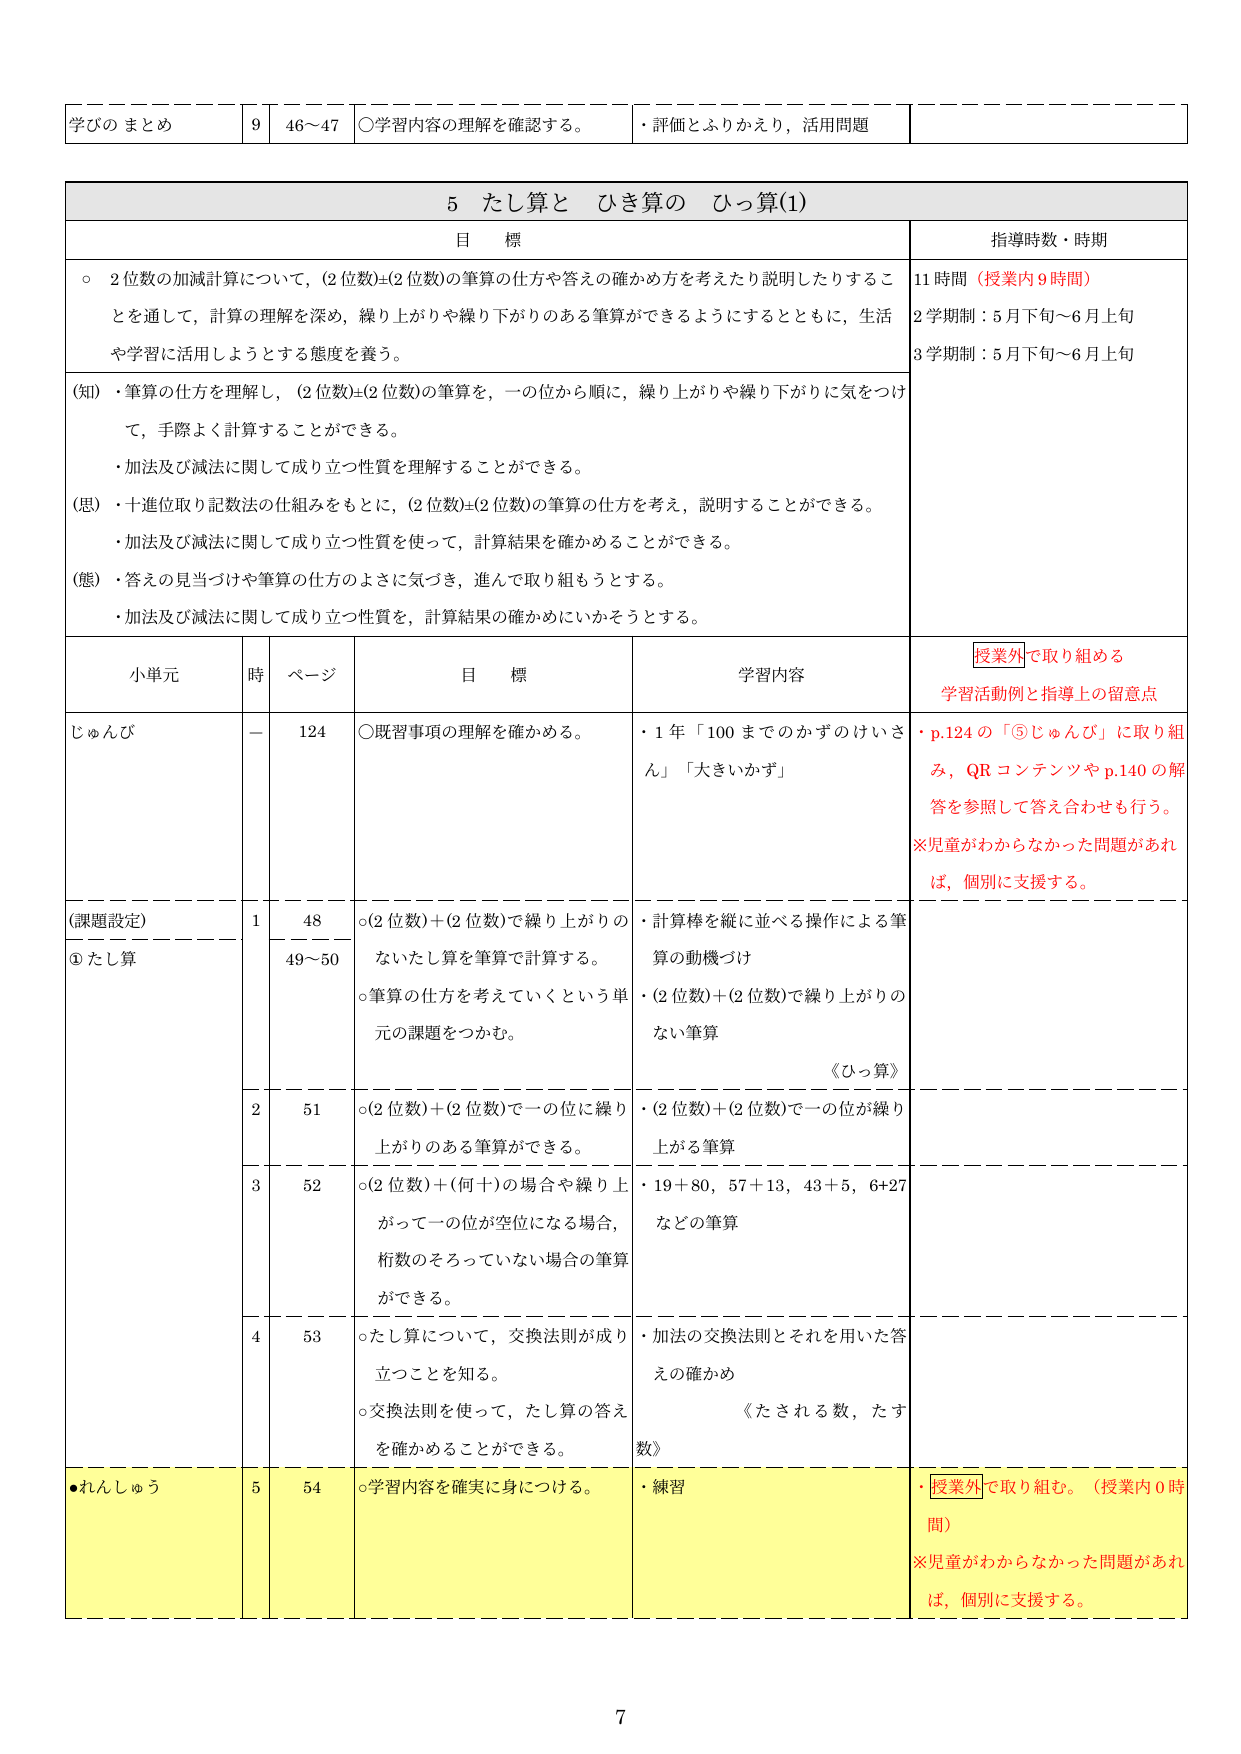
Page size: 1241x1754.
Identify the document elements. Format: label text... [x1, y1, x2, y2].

table_cell 小単元 [66, 637, 242, 712]
table_cell 48 [270, 900, 354, 939]
table_cell ・授業外で取り組む。（授業内0時間） ※児童がわからなかった問題があれば，個別に支援する。 [911, 1467, 1187, 1618]
table_cell 3 [243, 1165, 269, 1316]
table_cell 指導時数・時期 [911, 221, 1187, 258]
table_cell [911, 1316, 1187, 1467]
table_cell 1 [243, 900, 269, 1089]
table_cell 11時間（授業内9時間） 2学期制：5月下旬～6月上旬 3学期制：5月下旬～6月上旬 [911, 260, 1187, 636]
table_cell 時 [243, 637, 269, 712]
table_cell 49～50 [270, 939, 354, 1089]
table_cell [911, 104, 1187, 143]
table_cell ①たし算 [66, 939, 242, 1467]
table_cell じゅんび [66, 713, 242, 900]
table_cell 9 [243, 104, 269, 143]
table_cell ・練習 [633, 1467, 909, 1618]
table_cell ○たし算について，交換法則が成り立つことを知る。 ○交換法則を使って，たし算の答えを確かめることができる。 [355, 1316, 632, 1467]
table_cell 学習内容 [633, 637, 909, 712]
table_cell ・1年「100までのかずのけいさん」「大きいかず」 [633, 713, 909, 900]
table_cell 2位数の加減計算について，(2位数)±(2位数)の筆算の仕方や答えの確かめ方を考えたり説明したりすることを通して，計算の理解を深め，繰り上がりや繰り下がりのある筆算ができるようにするとともに，生活や学習に活用しようとする態度を養う。 [107, 260, 909, 372]
table_cell 51 [270, 1089, 354, 1165]
table_cell 目 標 [355, 637, 632, 712]
table_cell 〇既習事項の理解を確かめる。 [355, 713, 632, 900]
table_cell ○(2位数)＋(2位数)で繰り上がりのないたし算を筆算で計算する。 ○筆算の仕方を考えていくという単元の課題をつかむ。 [355, 900, 632, 1089]
table_header 5 たし算と ひき算の ひっ算(1) [66, 183, 1187, 220]
table_cell 124 [270, 713, 354, 900]
table_cell 53 [270, 1316, 354, 1467]
table_cell 学びの まとめ [66, 104, 242, 143]
table_cell (課題設定) [66, 900, 242, 939]
table_cell ・19＋80，57＋13，43＋5，6+27などの筆算 [633, 1165, 909, 1316]
table_cell (知) (思) (態) [66, 373, 107, 636]
table_cell ・加法の交換法則とそれを用いた答えの確かめ 《たされる数，たす数》 [633, 1316, 909, 1467]
table_cell 筆算の仕方を理解し， (2位数)±(2位数)の筆算を，一の位から順に，繰り上がりや繰り下がりに気をつけて，手際よく計算することができる。 加法及び減法に関して成り立つ性質を理解することができる。 十進位取り記数法の仕組みをもとに，(2位数)±(2位数)の筆算の仕方を考え，説明することができる。 加法及び減法に関して成り立つ性質を使って，計算結果を確かめることができる。 答えの見当づけや筆算の仕方のよさに気づき，進んで取り組もうとする。 加法及び減法に関して成り立つ性質を，計算結果の確かめにいかそうとする。 [121, 373, 909, 636]
table_cell ページ [270, 637, 354, 712]
table_cell ○ [66, 260, 107, 372]
table_cell 授業外で取り組める 学習活動例と指導上の留意点 [911, 637, 1187, 712]
table_cell ○学習内容を確実に身につける。 [355, 1467, 632, 1618]
table_cell [911, 900, 1187, 1089]
table_cell ・計算棒を縦に並べる操作による筆算の動機づけ ・(2位数)＋(2位数)で繰り上がりのない筆算 《ひっ算》 [633, 900, 909, 1089]
table_cell 〇学習内容の理解を確認する。 [355, 104, 632, 143]
table_cell ― [243, 713, 269, 900]
table_cell ・p.124の「⑤じゅんび」に取り組み，QRコンテンツやp.140の解答を参照して答え合わせも行う。 ※児童がわからなかった問題があれば，個別に支援する。 [911, 713, 1187, 900]
table_cell 4 [243, 1316, 269, 1467]
table_cell 2 [243, 1089, 269, 1165]
table_cell 46～47 [270, 104, 354, 143]
table_cell [911, 1165, 1187, 1316]
table_cell ・ ・ ・ ・ ・ ・ [107, 373, 121, 636]
table_cell 5 [243, 1467, 269, 1618]
table_cell ●れんしゅう [66, 1467, 242, 1618]
table_cell 目 標 [66, 221, 909, 258]
table_cell ・評価とふりかえり，活用問題 [633, 104, 909, 143]
table_cell ○(2位数)＋(2位数)で一の位に繰り上がりのある筆算ができる。 [355, 1089, 632, 1165]
table_cell ・(2位数)＋(2位数)で一の位が繰り上がる筆算 [633, 1089, 909, 1165]
table_cell ○(2位数)＋(何十)の場合や繰り上がって一の位が空位になる場合，桁数のそろっていない場合の筆算ができる。 [355, 1165, 632, 1316]
table_cell [911, 1089, 1187, 1165]
table_cell 54 [270, 1467, 354, 1618]
table_cell 52 [270, 1165, 354, 1316]
